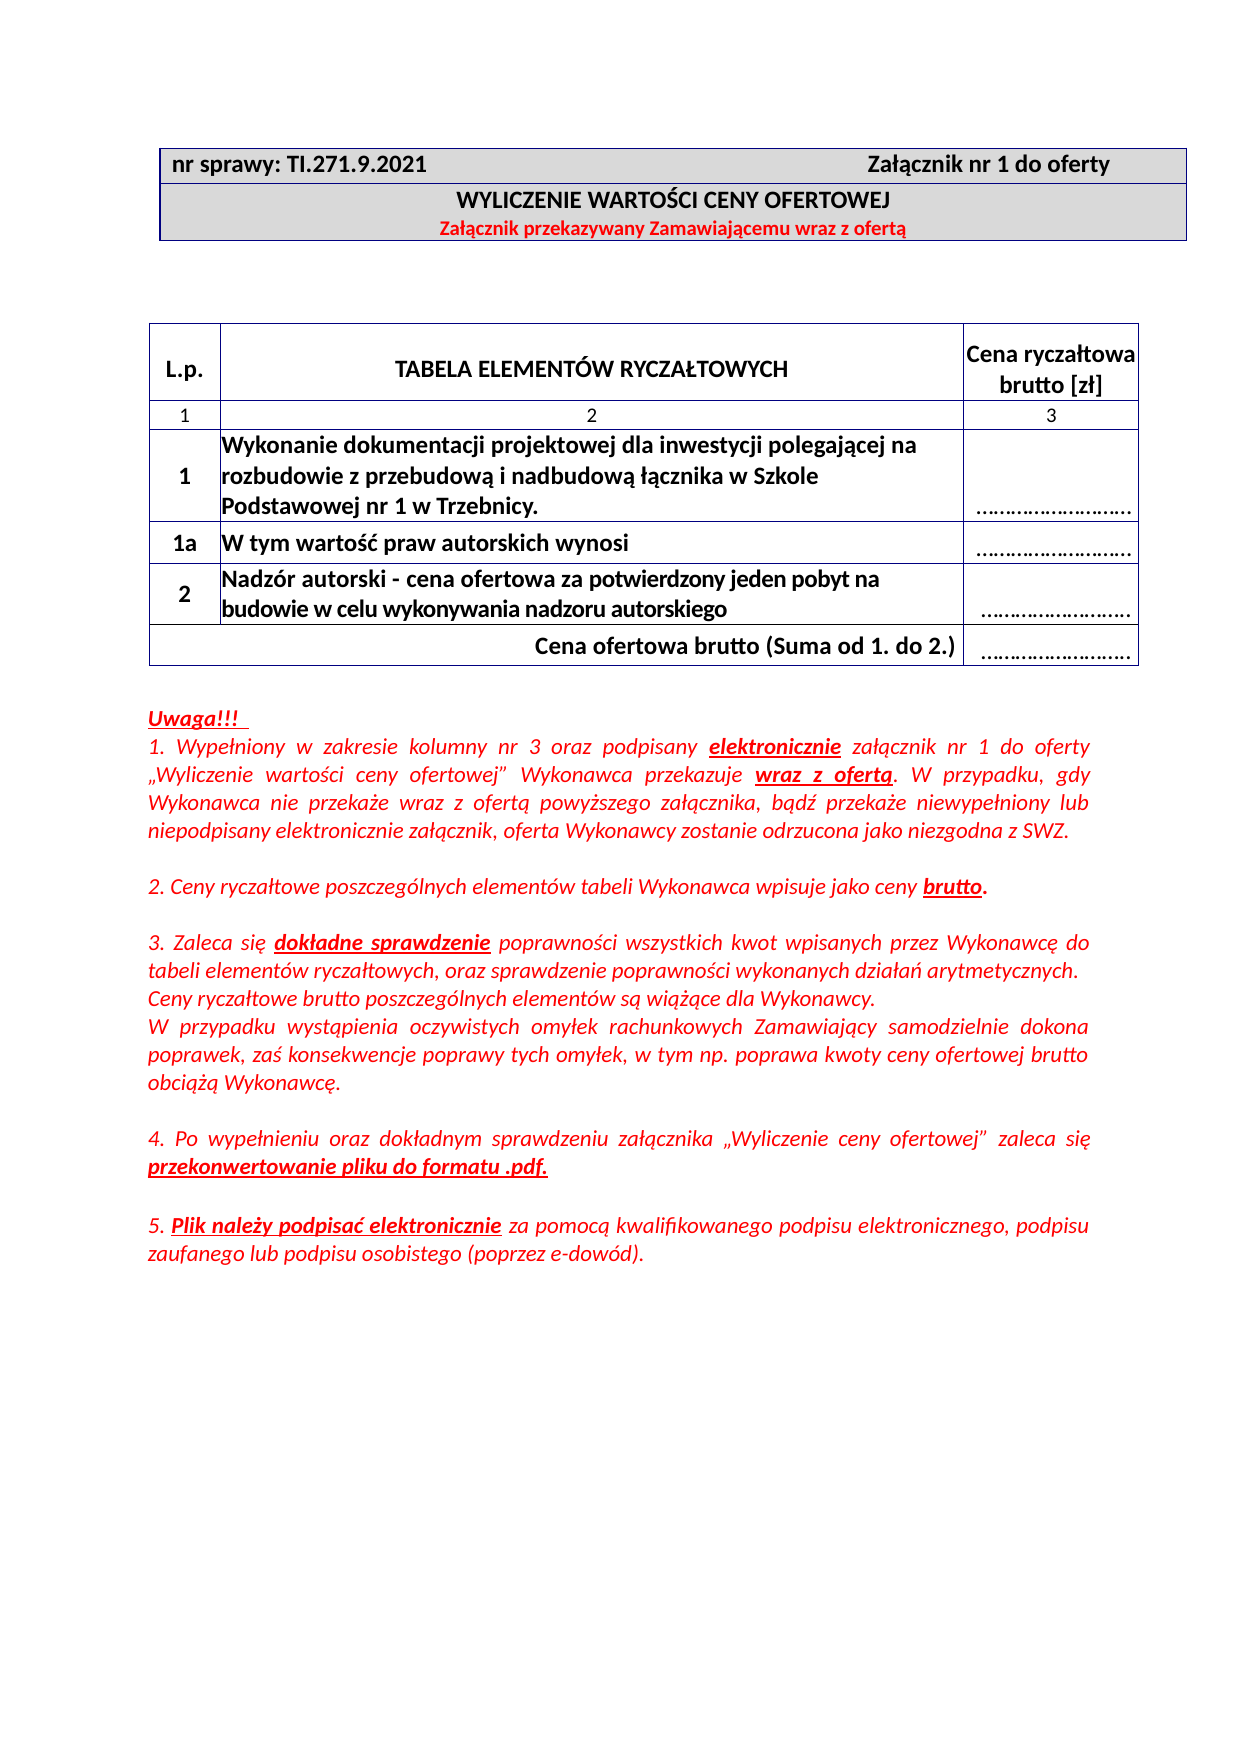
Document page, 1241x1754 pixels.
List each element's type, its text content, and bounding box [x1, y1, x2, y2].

table_cell 2 [150, 564, 220, 624]
text Ceny ryczałtowe brutto poszczególnych elementów są wiążące dla Wykonawcy. [148, 984, 1093, 1012]
text Uwaga!!! [148, 704, 1093, 732]
table_cell …………………….. [964, 625, 1138, 665]
table_cell 1 [150, 401, 220, 429]
text 5. Plik należy podpisać elektronicznie za pomocą kwalifikowanego podpisu elektronicznego, podpisu zaufanego lub podpisu osobistego (poprzez e-dowód). [148, 1211, 1093, 1267]
table_cell …………………….. [964, 564, 1138, 624]
table_cell WYLICZENIE WARTOŚCI CENY OFERTOWEJ Załącznik przekazywany Zamawiającemu wraz z ofertą [161, 184, 1186, 240]
table_cell Cena ofertowa brutto (Suma od 1. do 2.) [150, 625, 963, 665]
table_cell 2 [221, 401, 963, 429]
table_header TABELA ELEMENTÓW RYCZAŁTOWYCH [221, 324, 963, 399]
text 4. Po wypełnieniu oraz dokładnym sprawdzeniu załącznika „Wyliczenie ceny ofertowej” zaleca się przekonwertowanie pliku do formatu .pdf. [148, 1124, 1093, 1180]
table_cell Wykonanie dokumentacji projektowej dla inwestycji polegającej na rozbudowie z przebudową i nadbudową łącznika w Szkole Podstawowej nr 1 w Trzebnicy. [221, 430, 963, 521]
table_cell 1 [150, 430, 220, 521]
table_cell ……………………… [964, 430, 1138, 521]
table_header nr sprawy: TI.271.9.2021 Załącznik nr 1 do oferty [161, 149, 1186, 183]
text 1. Wypełniony w zakresie kolumny nr 3 oraz podpisany elektronicznie załącznik nr 1 do oferty „Wyliczenie wartości ceny ofertowej” Wykonawca przekazuje wraz z ofertą. W przypadku, gdy Wykonawca nie przekaże wraz z ofertą powyższego załącznika, bądź przekaże niewypełniony lub niepodpisany elektronicznie załącznik, oferta Wykonawcy zostanie odrzucona jako niezgodna z SWZ. [148, 732, 1093, 844]
text 3. Zaleca się dokładne sprawdzenie poprawności wszystkich kwot wpisanych przez Wykonawcę do tabeli elementów ryczałtowych, oraz sprawdzenie poprawności wykonanych działań arytmetycznych. [148, 928, 1093, 984]
table_cell 3 [964, 401, 1138, 429]
table_header Cena ryczałtowa brutto [zł] [964, 324, 1138, 399]
table_cell 1a [150, 522, 220, 562]
text W przypadku wystąpienia oczywistych omyłek rachunkowych Zamawiający samodzielnie dokona poprawek, zaś konsekwencje poprawy tych omyłek, w tym np. poprawa kwoty ceny ofertowej brutto obciążą Wykonawcę. [148, 1012, 1093, 1096]
table_header L.p. [150, 324, 220, 399]
table_cell W tym wartość praw autorskich wynosi [221, 522, 963, 562]
text 2. Ceny ryczałtowe poszczególnych elementów tabeli Wykonawca wpisuje jako ceny brutto. [148, 872, 1093, 900]
table_cell Nadzór autorski - cena ofertowa za potwierdzony jeden pobyt na budowie w celu wykonywania nadzoru autorskiego [221, 564, 963, 624]
table_cell ……………………… [964, 522, 1138, 562]
